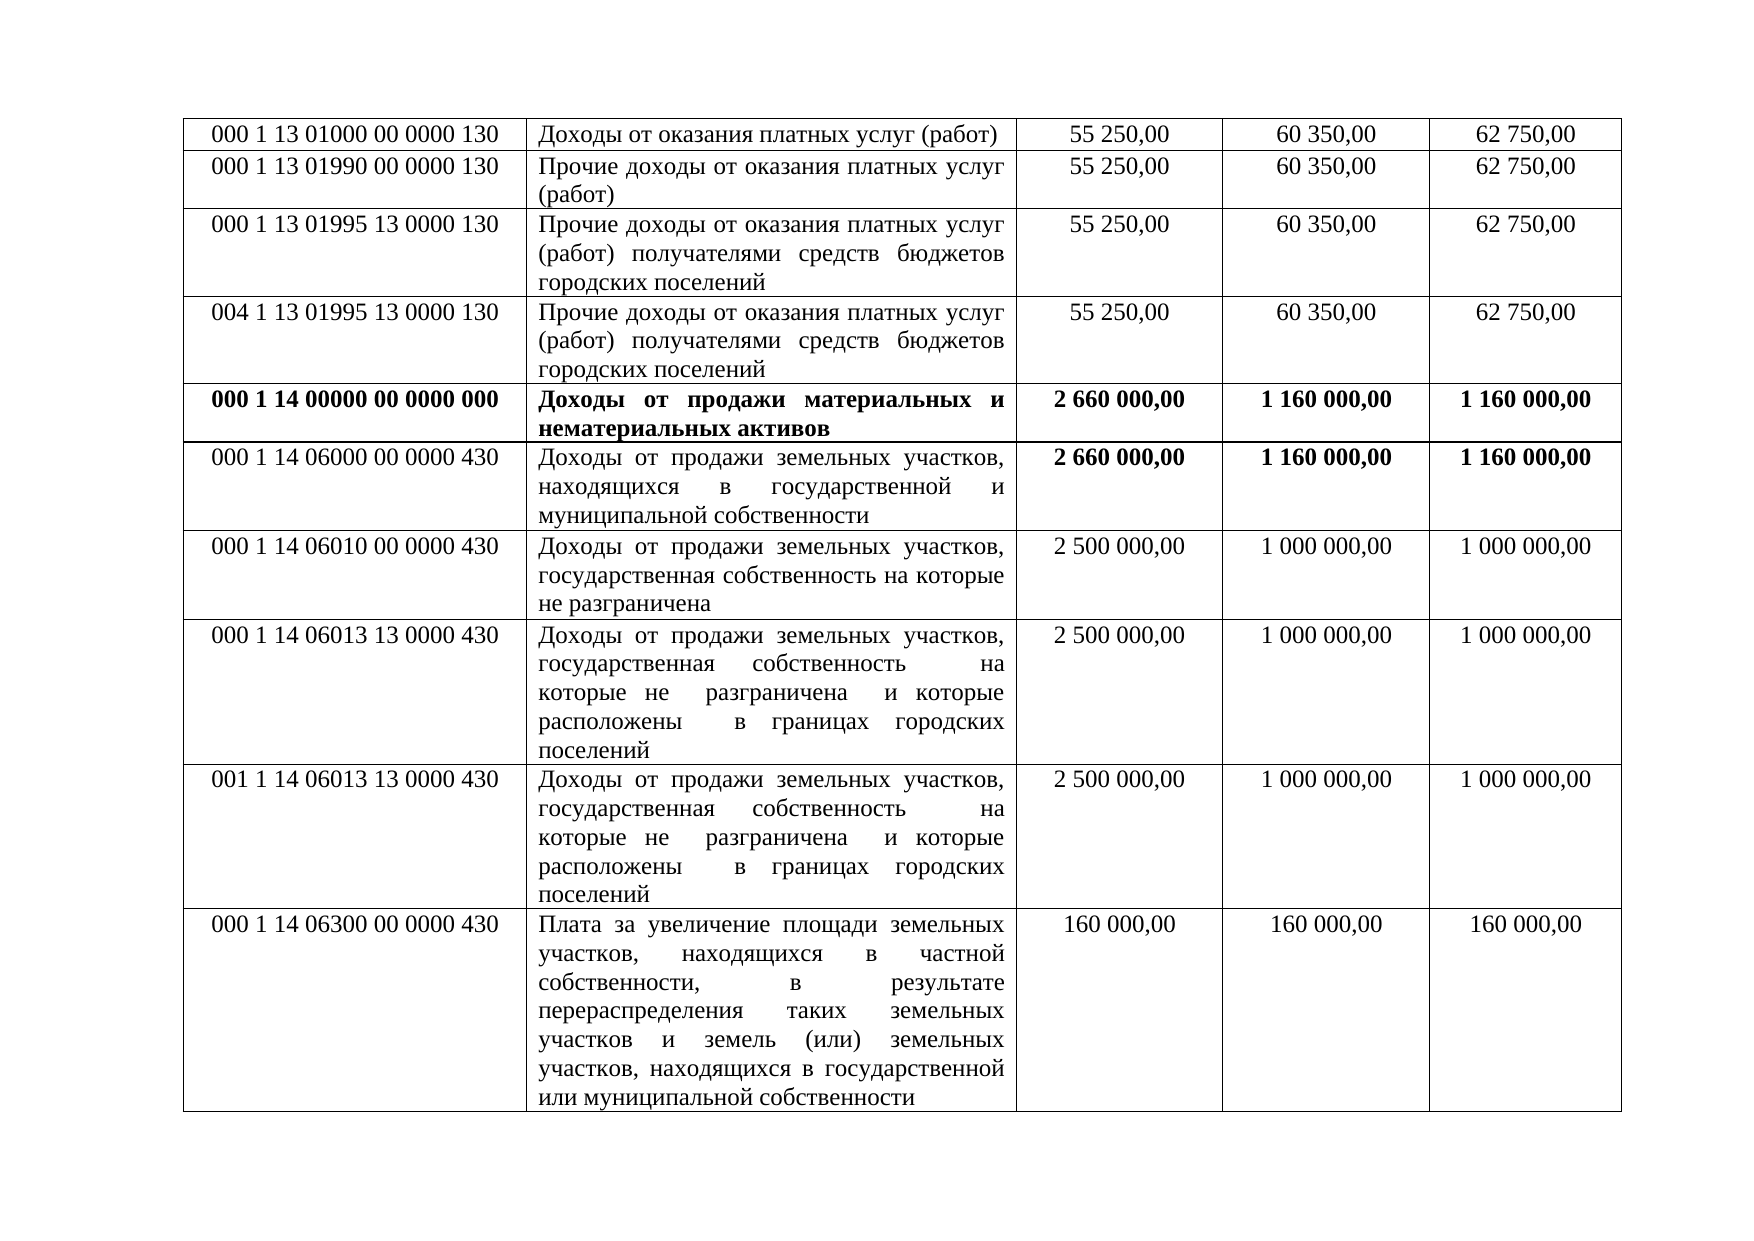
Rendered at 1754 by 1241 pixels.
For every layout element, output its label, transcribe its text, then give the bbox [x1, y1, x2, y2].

table_cell 1 000 000,00 [1430, 620, 1621, 763]
table_cell 000 1 14 06010 00 0000 430 [184, 531, 526, 619]
table_cell 1 000 000,00 [1430, 531, 1621, 619]
table_cell 60 350,00 [1223, 119, 1429, 150]
table_cell 000 1 14 06013 13 0000 430 [184, 620, 526, 763]
table_cell 1 000 000,00 [1223, 531, 1429, 619]
table_cell Доходы от продажи земельных участков, государственная собственность на которые не разграничена и которые расположены в границах городских поселений [527, 765, 1016, 908]
table_cell 60 350,00 [1223, 209, 1429, 296]
table_cell 004 1 13 01995 13 0000 130 [184, 297, 526, 383]
table_cell Прочие доходы от оказания платных услуг (работ) получателями средств бюджетов городских поселений [527, 209, 1016, 296]
table_cell Прочие доходы от оказания платных услуг (работ) [527, 151, 1016, 208]
table_cell 55 250,00 [1017, 209, 1222, 296]
table_cell 2 500 000,00 [1017, 620, 1222, 763]
table_cell 62 750,00 [1430, 297, 1621, 383]
table_cell 000 1 13 01000 00 0000 130 [184, 119, 526, 150]
table_cell 55 250,00 [1017, 119, 1222, 150]
table_cell 1 160 000,00 [1223, 384, 1429, 441]
table_cell 1 160 000,00 [1223, 443, 1429, 530]
table_cell 1 160 000,00 [1430, 443, 1621, 530]
table_cell 1 160 000,00 [1430, 384, 1621, 441]
table_cell 1 000 000,00 [1223, 620, 1429, 763]
table_cell Плата за увеличение площади земельных участков, находящихся в частной собственности, в результате перераспределения таких земельных участков и земель (или) земельных участков, находящихся в государственной или муниципальной собственности [527, 909, 1016, 1111]
table_cell 55 250,00 [1017, 297, 1222, 383]
table_cell 60 350,00 [1223, 151, 1429, 208]
table_cell 62 750,00 [1430, 151, 1621, 208]
table_cell 2 660 000,00 [1017, 443, 1222, 530]
table_cell 2 500 000,00 [1017, 765, 1222, 908]
table_cell 2 660 000,00 [1017, 384, 1222, 441]
table_cell 62 750,00 [1430, 119, 1621, 150]
table_cell 001 1 14 06013 13 0000 430 [184, 765, 526, 908]
table_cell 55 250,00 [1017, 151, 1222, 208]
table_cell 160 000,00 [1017, 909, 1222, 1111]
table_cell 000 1 14 00000 00 0000 000 [184, 384, 526, 441]
table_cell 160 000,00 [1430, 909, 1621, 1111]
table_cell Доходы от продажи земельных участков, находящихся в государственной и муниципальной собственности [527, 443, 1016, 530]
table_cell Доходы от оказания платных услуг (работ) [527, 119, 1016, 150]
table_cell 000 1 14 06000 00 0000 430 [184, 443, 526, 530]
table_cell 2 500 000,00 [1017, 531, 1222, 619]
table_cell Доходы от продажи материальных и нематериальных активов [527, 384, 1016, 441]
table_cell 60 350,00 [1223, 297, 1429, 383]
table_cell Доходы от продажи земельных участков, государственная собственность на которые не разграничена [527, 531, 1016, 619]
table_cell Доходы от продажи земельных участков, государственная собственность на которые не разграничена и которые расположены в границах городских поселений [527, 620, 1016, 763]
table_cell 000 1 14 06300 00 0000 430 [184, 909, 526, 1111]
table_cell 1 000 000,00 [1223, 765, 1429, 908]
table_cell 000 1 13 01990 00 0000 130 [184, 151, 526, 208]
table_cell 000 1 13 01995 13 0000 130 [184, 209, 526, 296]
table_cell 62 750,00 [1430, 209, 1621, 296]
table_cell Прочие доходы от оказания платных услуг (работ) получателями средств бюджетов городских поселений [527, 297, 1016, 383]
table_cell 1 000 000,00 [1430, 765, 1621, 908]
table_cell 160 000,00 [1223, 909, 1429, 1111]
